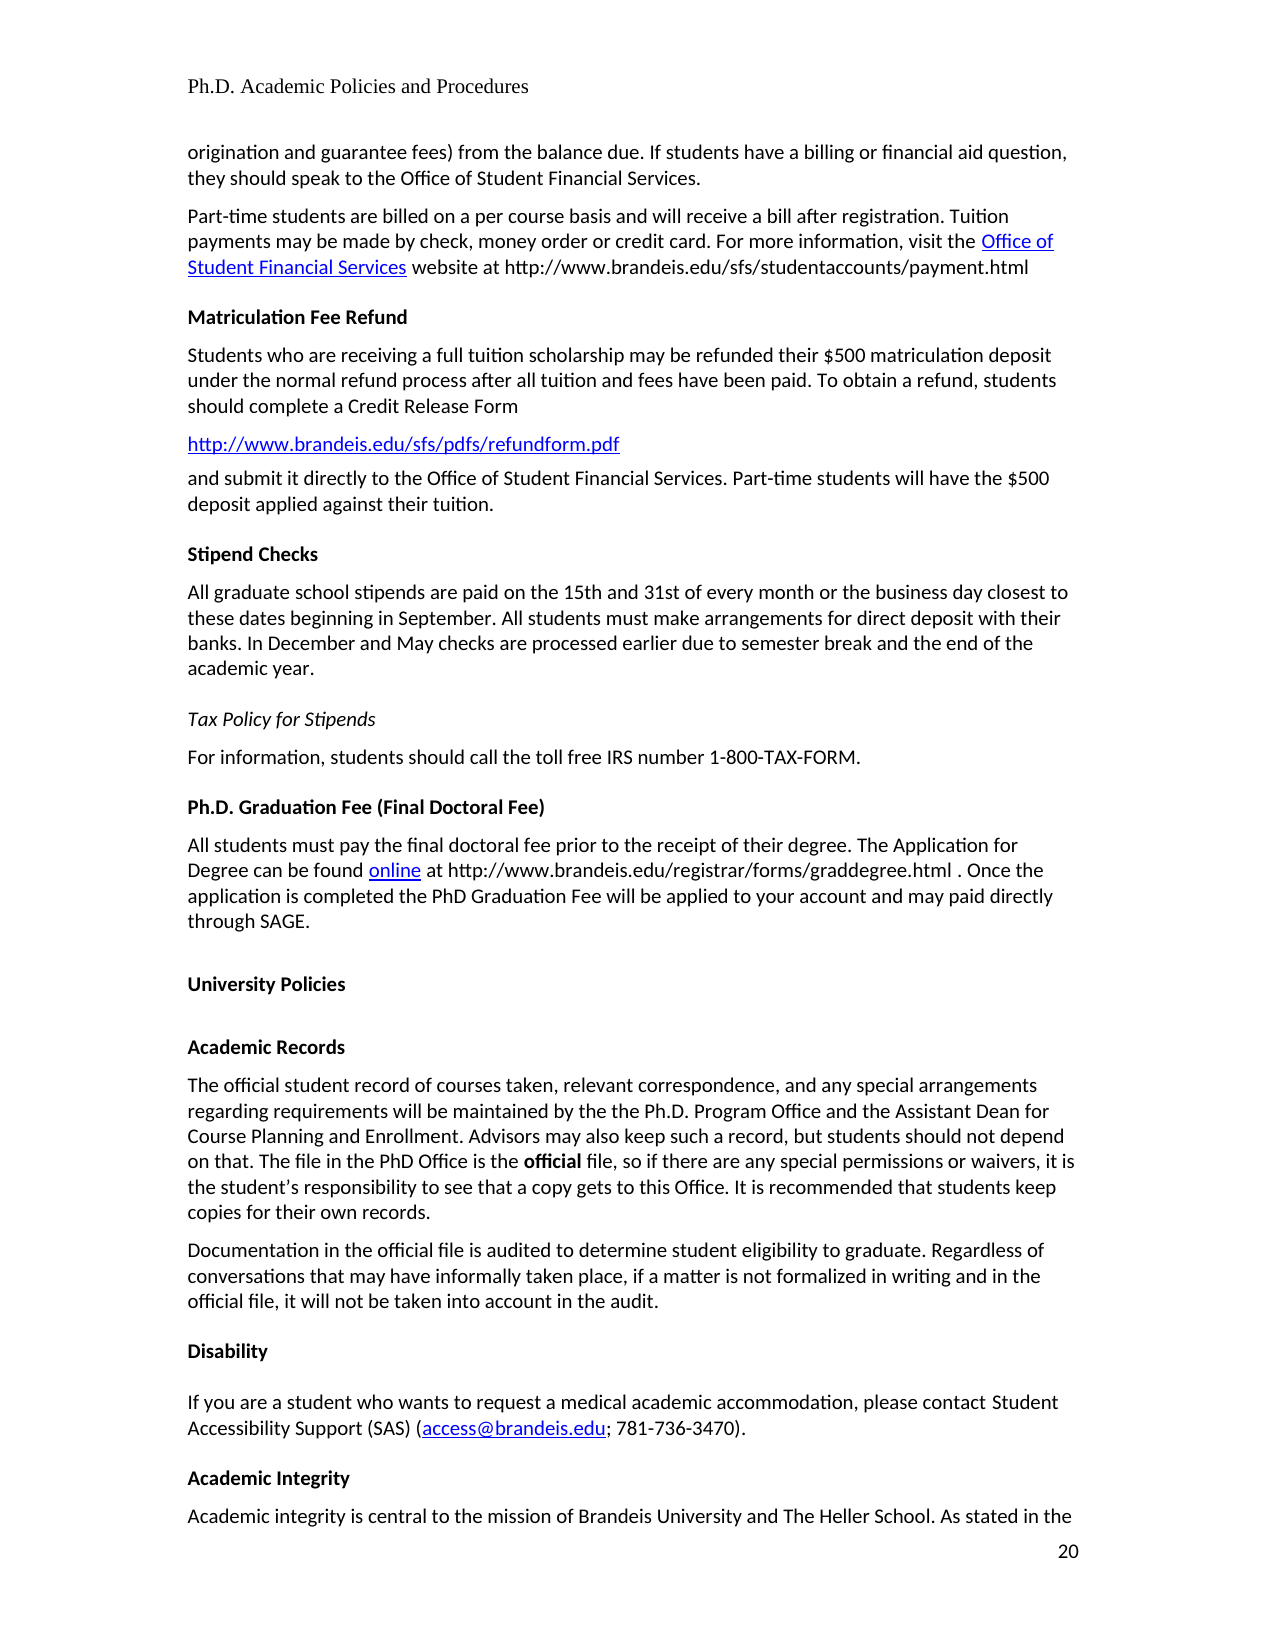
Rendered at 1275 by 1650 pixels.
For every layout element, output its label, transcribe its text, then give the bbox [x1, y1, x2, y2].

subtitle Disability [187, 1339, 1098, 1364]
text All students must pay the final doctoral fee prior to the receipt of their degree. The Application for Degree can be found online at http://www.brandeis.edu/registrar/forms/graddegree.html . Once the application is completed the PhD Graduation Fee will be applied to your account and may paid directly through SAGE. [187, 832, 1057, 934]
text The official student record of courses taken, relevant correspondence, and any special arrangements regarding requirements will be maintained by the the Ph.D. Program Office and the Assistant Dean for Course Planning and Enrollment. Advisors may also keep such a record, but students should not depend on that. The file in the PhD Office is the official file, so if there are any special permissions or waivers, it is the student’s responsibility to see that a copy gets to this Office. It is recommended that students keep copies for their own records. [187, 1072, 1085, 1225]
text Documentation in the official file is audited to determine student eligibility to graduate. Regardless of conversations that may have informally taken place, if a matter is not formalized in writing and in the official file, it will not be taken into account in the audit. [187, 1237, 1087, 1314]
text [187, 139, 1087, 190]
text Part-time students are billed on a per course basis and will receive a bill after registration. Tuition payments may be made by check, money order or credit card. For more information, visit the Office of Student Financial Services website at http://www.brandeis.edu/sfs/studentaccounts/payment.html [187, 203, 1056, 279]
text Students who are receiving a full tuition scholarship may be refunded their $500 matriculation deposit under the normal refund process after all tuition and fees have been paid. To obtain a refund, students should complete a Credit Release Form [187, 342, 1087, 418]
text All graduate school stipends are paid on the 15th and 31st of every month or the business day closest to these dates beginning in September. All students must make arrangements for direct deposit with their banks. In December and May checks are processed earlier due to semester break and the end of the academic year. [187, 579, 1087, 681]
text For information, students should call the toll free IRS number 1-800-TAX-FORM. [187, 744, 1098, 769]
text Tax Policy for Stipends [187, 706, 1098, 731]
text http://www.brandeis.edu/sfs/pdfs/refundform.pdf [187, 431, 1098, 456]
subtitle University Policies Academic Records [187, 934, 348, 1059]
subtitle Matriculation Fee Refund [187, 304, 1098, 330]
text If you are a student who wants to request a medical academic accommodation, please contact Student Accessibility Support (SAS) (access@brandeis.edu; 781-736-3470). [187, 1389, 1098, 1440]
subtitle Ph.D. Graduation Fee (Final Doctoral Fee) [187, 794, 1098, 820]
subtitle Academic Integrity [187, 1465, 1098, 1491]
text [187, 1503, 1087, 1529]
text and submit it directly to the Office of Student Financial Services. Part-time students will have the $500 deposit applied against their tuition. [187, 466, 1087, 516]
subtitle Stipend Checks [187, 541, 1098, 567]
